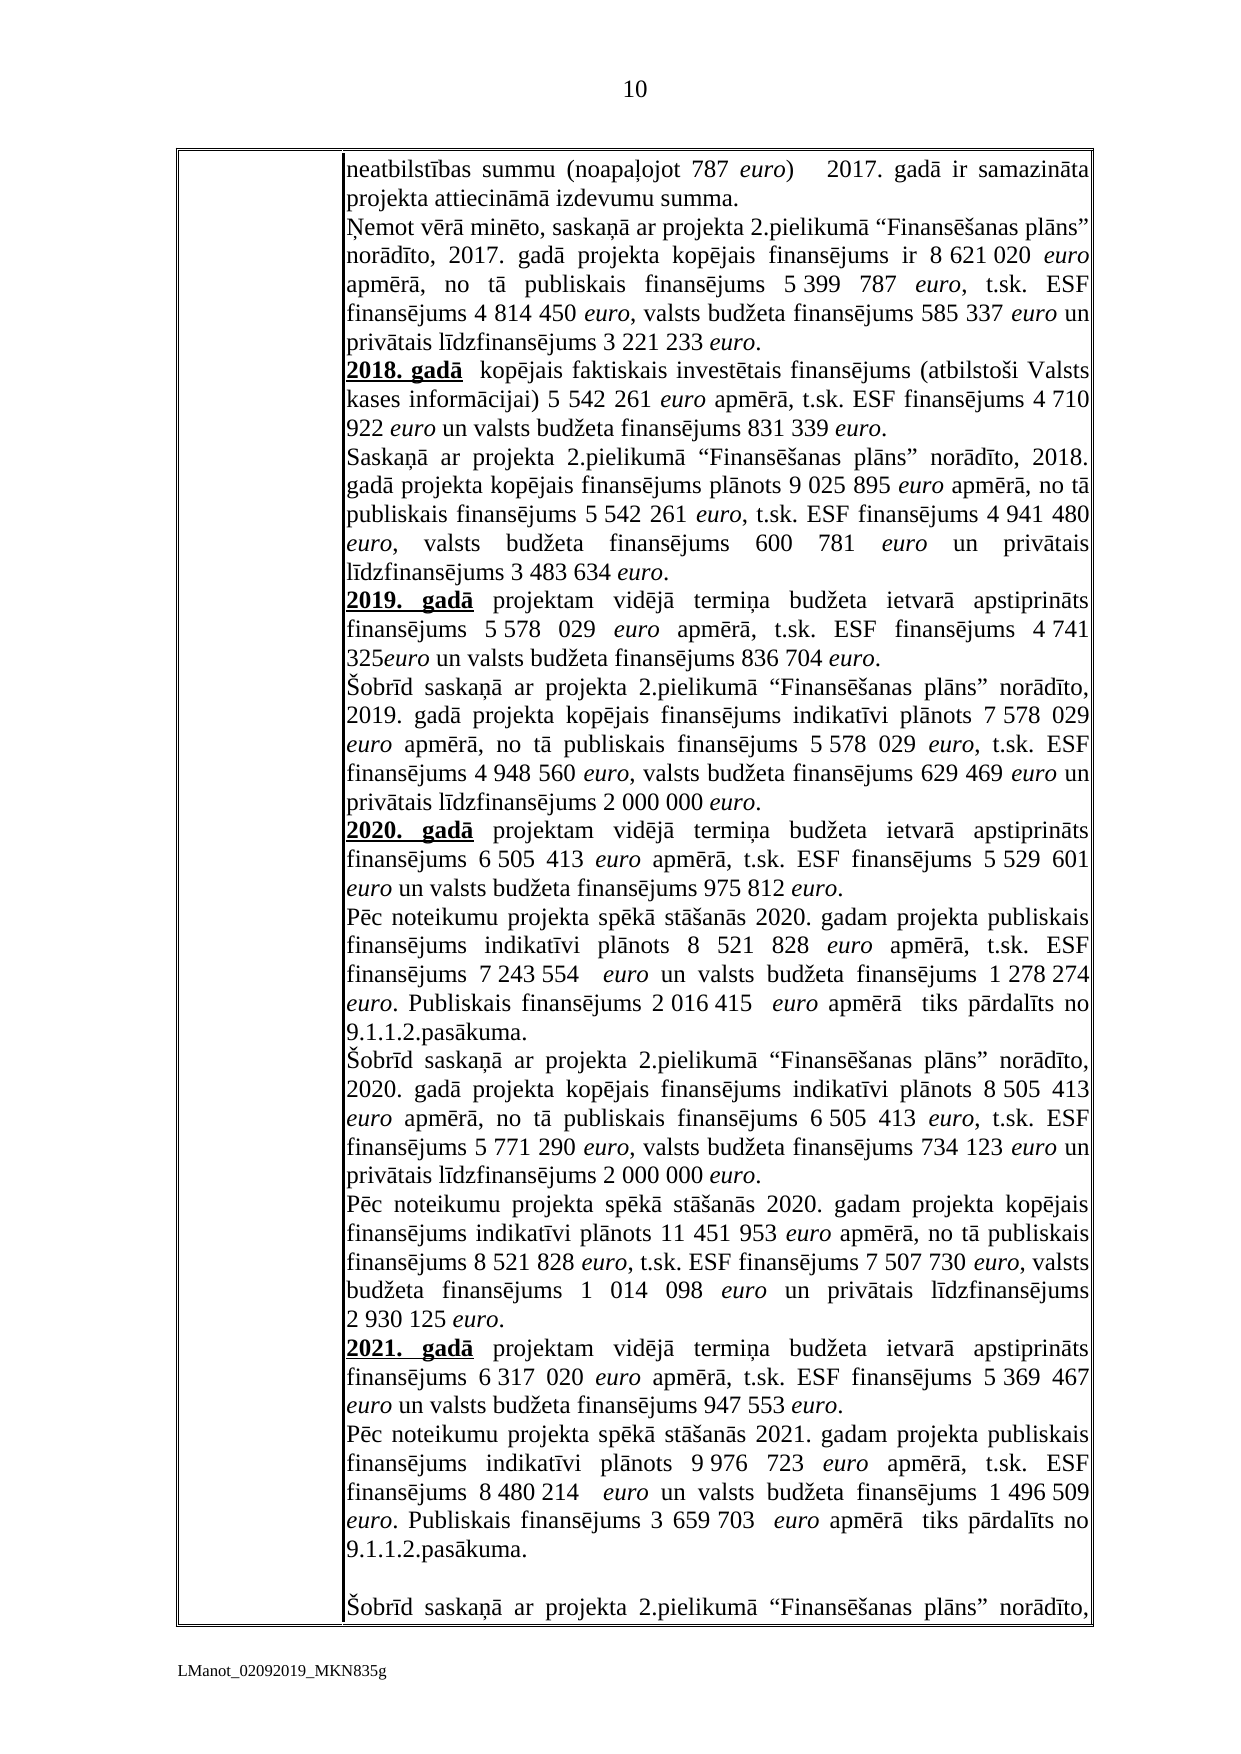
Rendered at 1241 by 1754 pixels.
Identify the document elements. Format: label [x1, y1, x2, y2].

table_cell [177, 149, 343, 1623]
